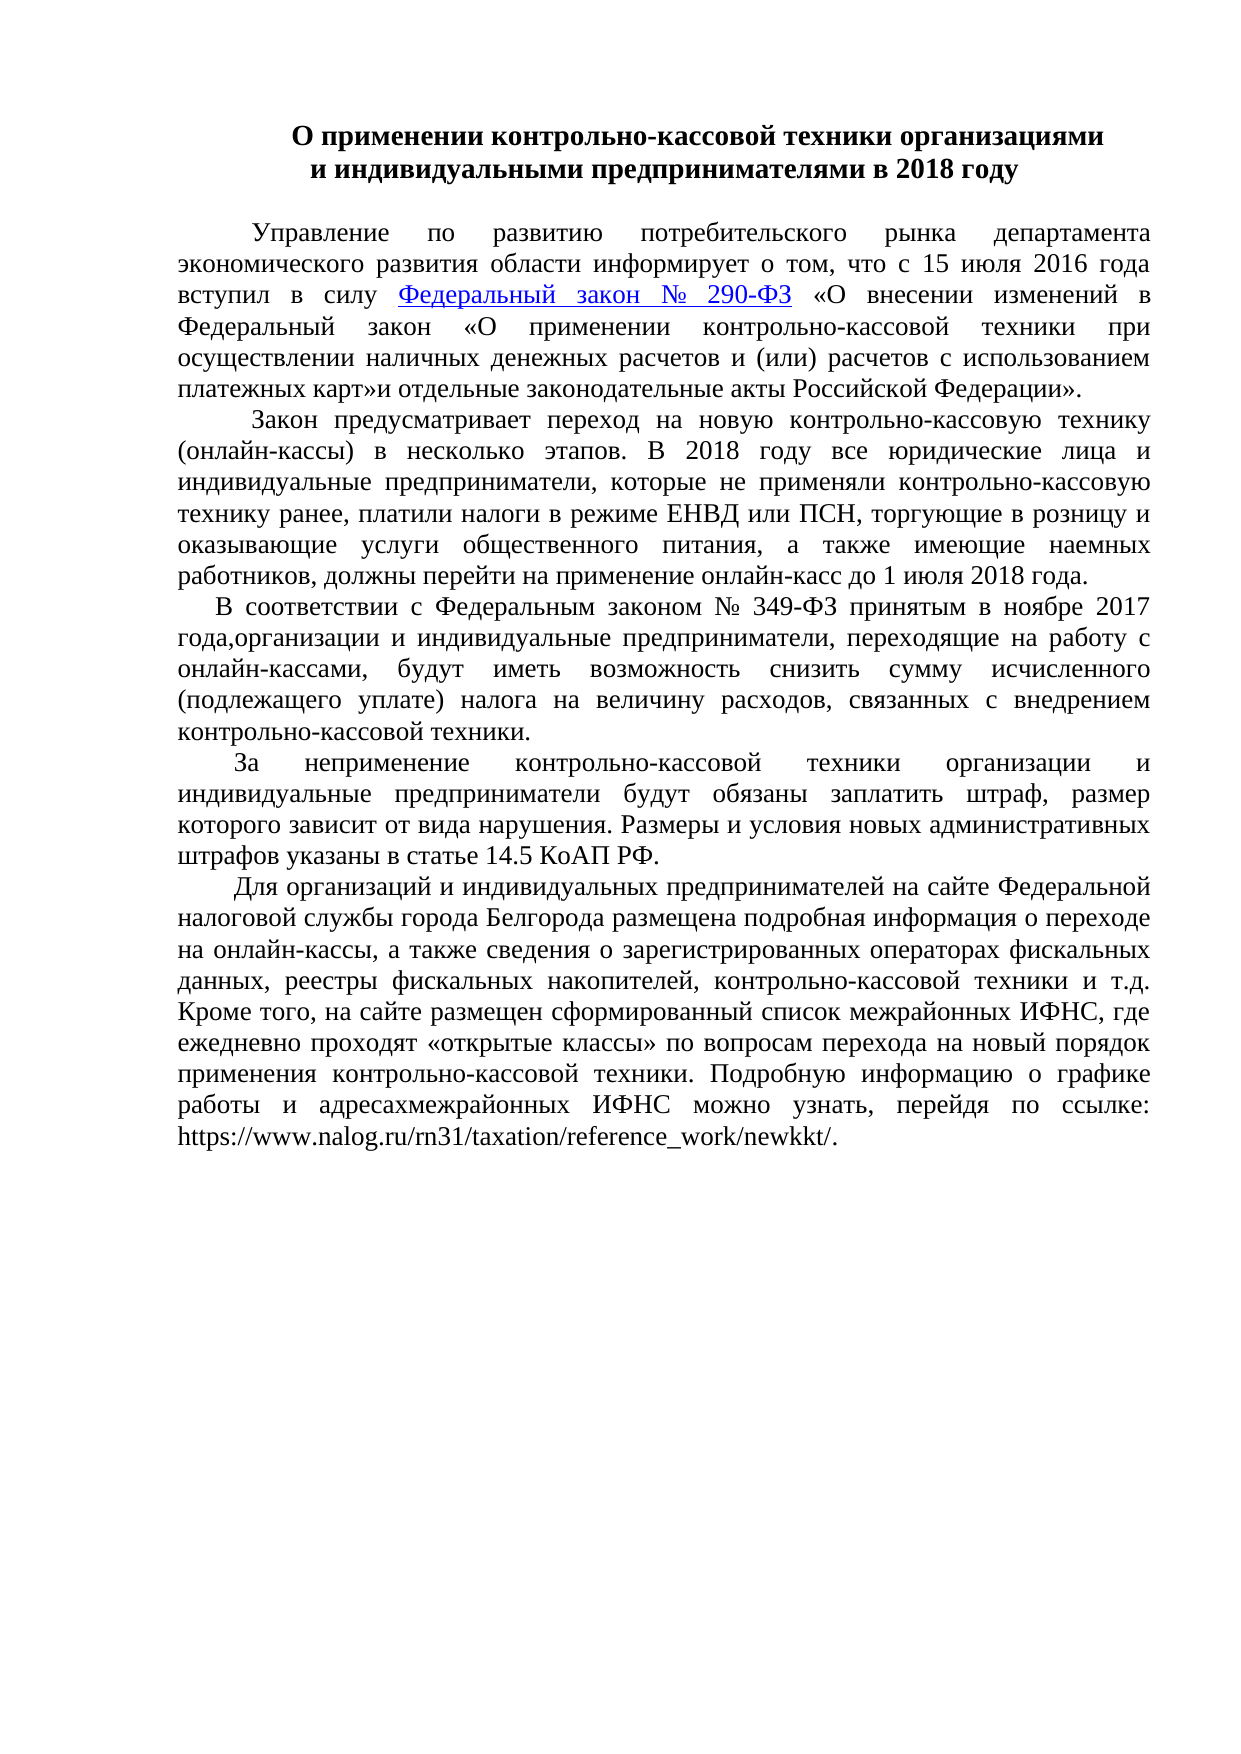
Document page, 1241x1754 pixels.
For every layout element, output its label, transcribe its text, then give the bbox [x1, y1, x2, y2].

text За неприменение контрольно-кассовой техники организации и индивидуальные предприниматели будут обязаны заплатить штраф, размер которого зависит от вида нарушения. Размеры и условия новых административных штрафов указаны в статье 14.5 КоАП РФ. [177, 746, 1152, 870]
text В соответствии с Федеральным законом № 349-ФЗ принятым в ноябре 2017 года,организации и индивидуальные предприниматели, переходящие на работу с онлайн-кассами, будут иметь возможность снизить сумму исчисленного (подлежащего уплате) налога на величину расходов, связанных с внедрением контрольно-кассовой техники. [177, 590, 1152, 746]
text Для организаций и индивидуальных предпринимателей на сайте Федеральной налоговой службы города Белгорода размещена подробная информация о переходе на онлайн-кассы, а также сведения о зарегистрированных операторах фискальных данных, реестры фискальных накопителей, контрольно-кассовой техники и т.д. Кроме того, на сайте размещен сформированный список межрайонных ИФНС, где ежедневно проходят «открытые классы» по вопросам перехода на новый порядок применения контрольно-кассовой техники. Подробную информацию о графике работы и адресахмежрайонных ИФНС можно узнать, перейдя по ссылке: https://www.nalog.ru/rn31/taxation/reference_work/newkkt/. [177, 870, 1152, 1151]
text Управление по развитию потребительского рынка департамента экономического развития области информирует о том, что с 15 июля 2016 года вступил в силу Федеральный закон № 290-ФЗ «О внесении изменений в Федеральный закон «О применении контрольно-кассовой техники при осуществлении наличных денежных расчетов и (или) расчетов с использованием платежных карт»и отдельные законодательные акты Российской Федерации». [177, 216, 1152, 403]
text О применении контрольно-кассовой техники организациями и индивидуальными предпринимателями в 2018 году [177, 118, 1152, 185]
text Закон предусматривает переход на новую контрольно-кассовую технику (онлайн-кассы) в несколько этапов. В 2018 году все юридические лица и индивидуальные предприниматели, которые не применяли контрольно-кассовую технику ранее, платили налоги в режиме ЕНВД или ПСН, торгующие в розницу и оказывающие услуги общественного питания, а также имеющие наемных работников, должны перейти на применение онлайн-касс до 1 июля 2018 года. [177, 403, 1152, 590]
